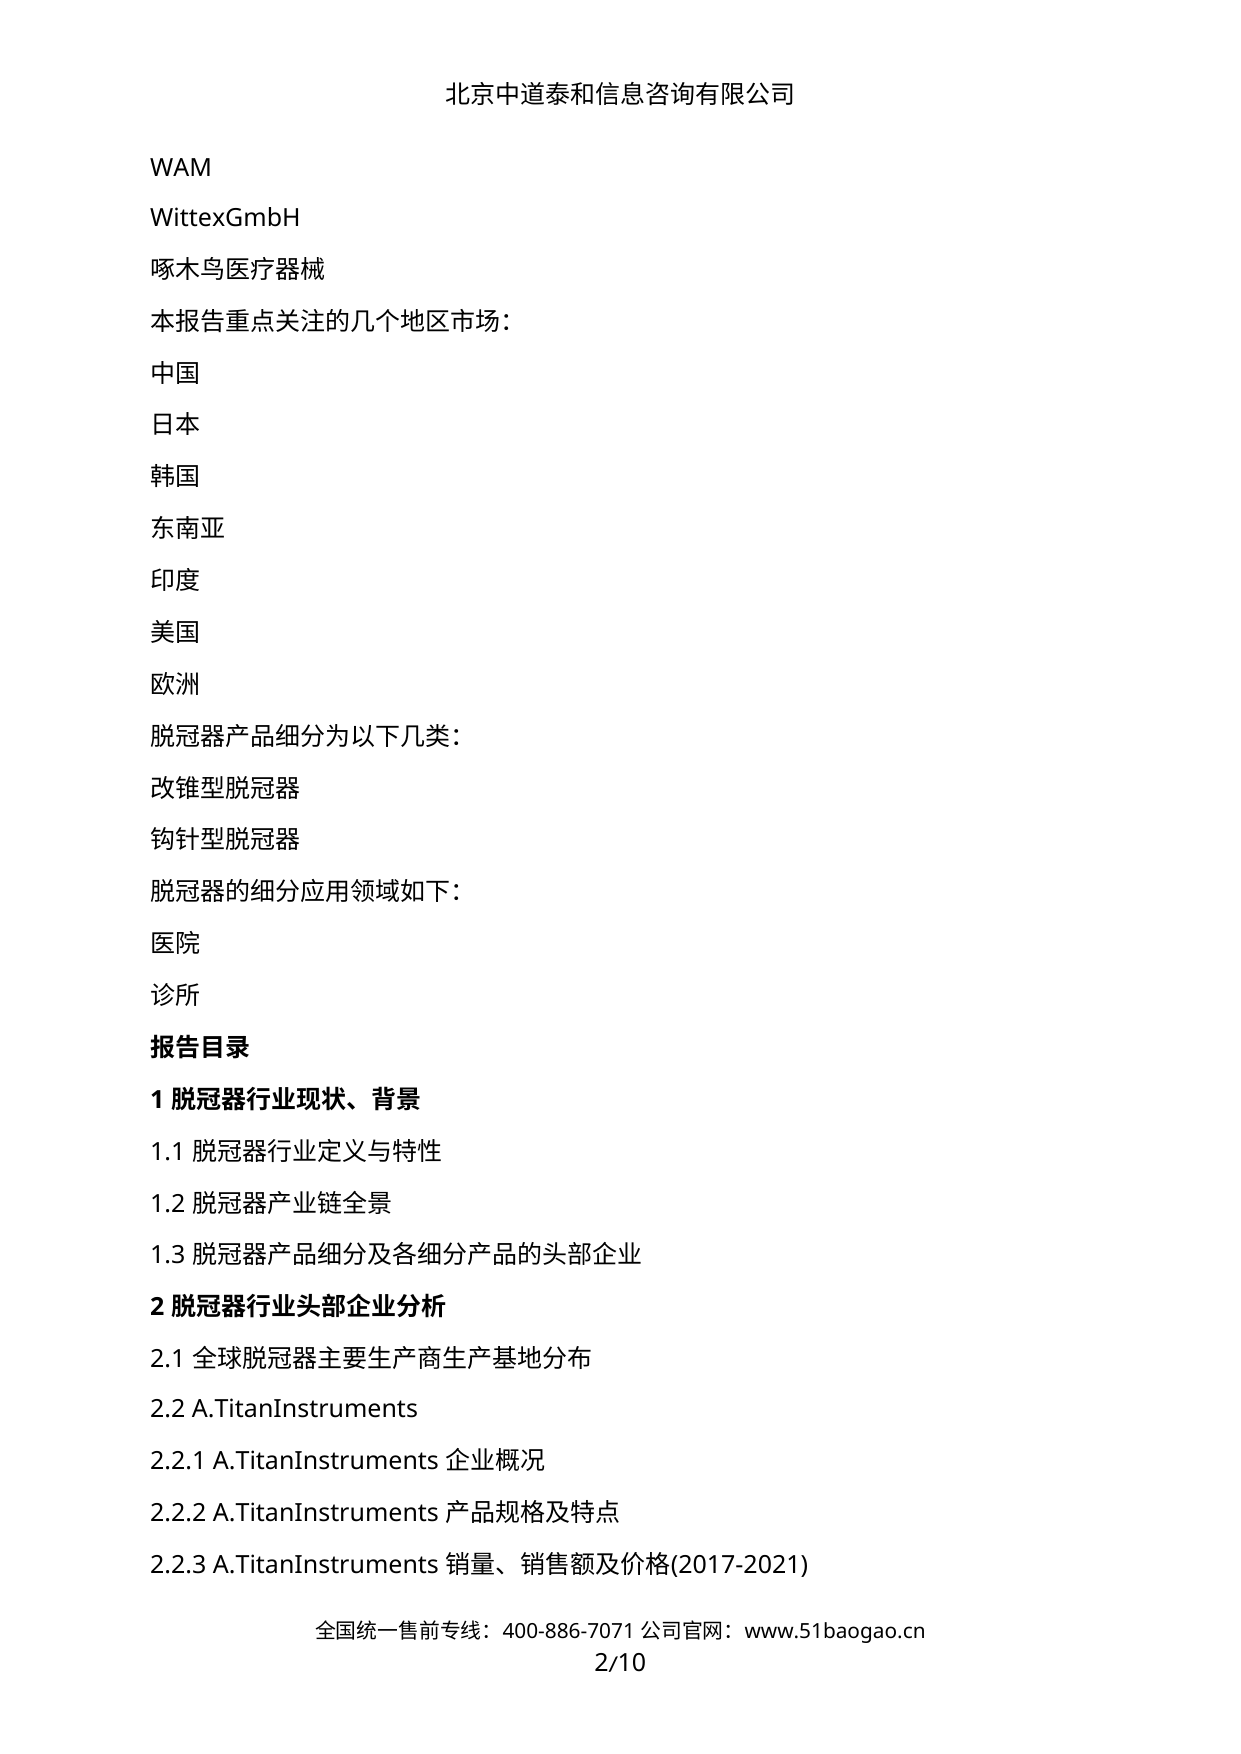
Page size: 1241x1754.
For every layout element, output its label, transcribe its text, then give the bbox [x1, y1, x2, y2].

text 医院 [150, 924, 1090, 960]
text 2.2.1 A.TitanInstruments 企业概况 [150, 1440, 1090, 1477]
text 2 脱冠器行业头部企业分析 [150, 1287, 1090, 1323]
text 钩针型脱冠器 [150, 820, 1090, 856]
text 2.2.2 A.TitanInstruments 产品规格及特点 [150, 1492, 1090, 1528]
text 啄木鸟医疗器械 [150, 249, 1090, 286]
text WAM [150, 150, 1090, 184]
text 脱冠器的细分应用领域如下： [150, 872, 1090, 908]
text 改锥型脱冠器 [150, 768, 1090, 804]
text 2.1 全球脱冠器主要生产商生产基地分布 [150, 1339, 1090, 1375]
text 美国 [150, 612, 1090, 649]
text 本报告重点关注的几个地区市场： [150, 301, 1090, 337]
text 2.2 A.TitanInstruments [150, 1391, 1090, 1425]
text 脱冠器产品细分为以下几类： [150, 716, 1090, 752]
text WittexGmbH [150, 200, 1090, 234]
text 报告目录 [150, 1027, 1090, 1064]
text 欧洲 [150, 664, 1090, 701]
text 1 脱冠器行业现状、背景 [150, 1079, 1090, 1116]
text 中国 [150, 353, 1090, 389]
text 东南亚 [150, 509, 1090, 545]
text 印度 [150, 561, 1090, 597]
text 1.3 脱冠器产品细分及各细分产品的头部企业 [150, 1235, 1090, 1271]
text 诊所 [150, 976, 1090, 1012]
text 2.2.3 A.TitanInstruments 销量、销售额及价格(2017-2021) [150, 1544, 1090, 1580]
text 1.1 脱冠器行业定义与特性 [150, 1131, 1090, 1167]
text 1.2 脱冠器产业链全景 [150, 1183, 1090, 1219]
text 日本 [150, 405, 1090, 441]
text 韩国 [150, 457, 1090, 493]
